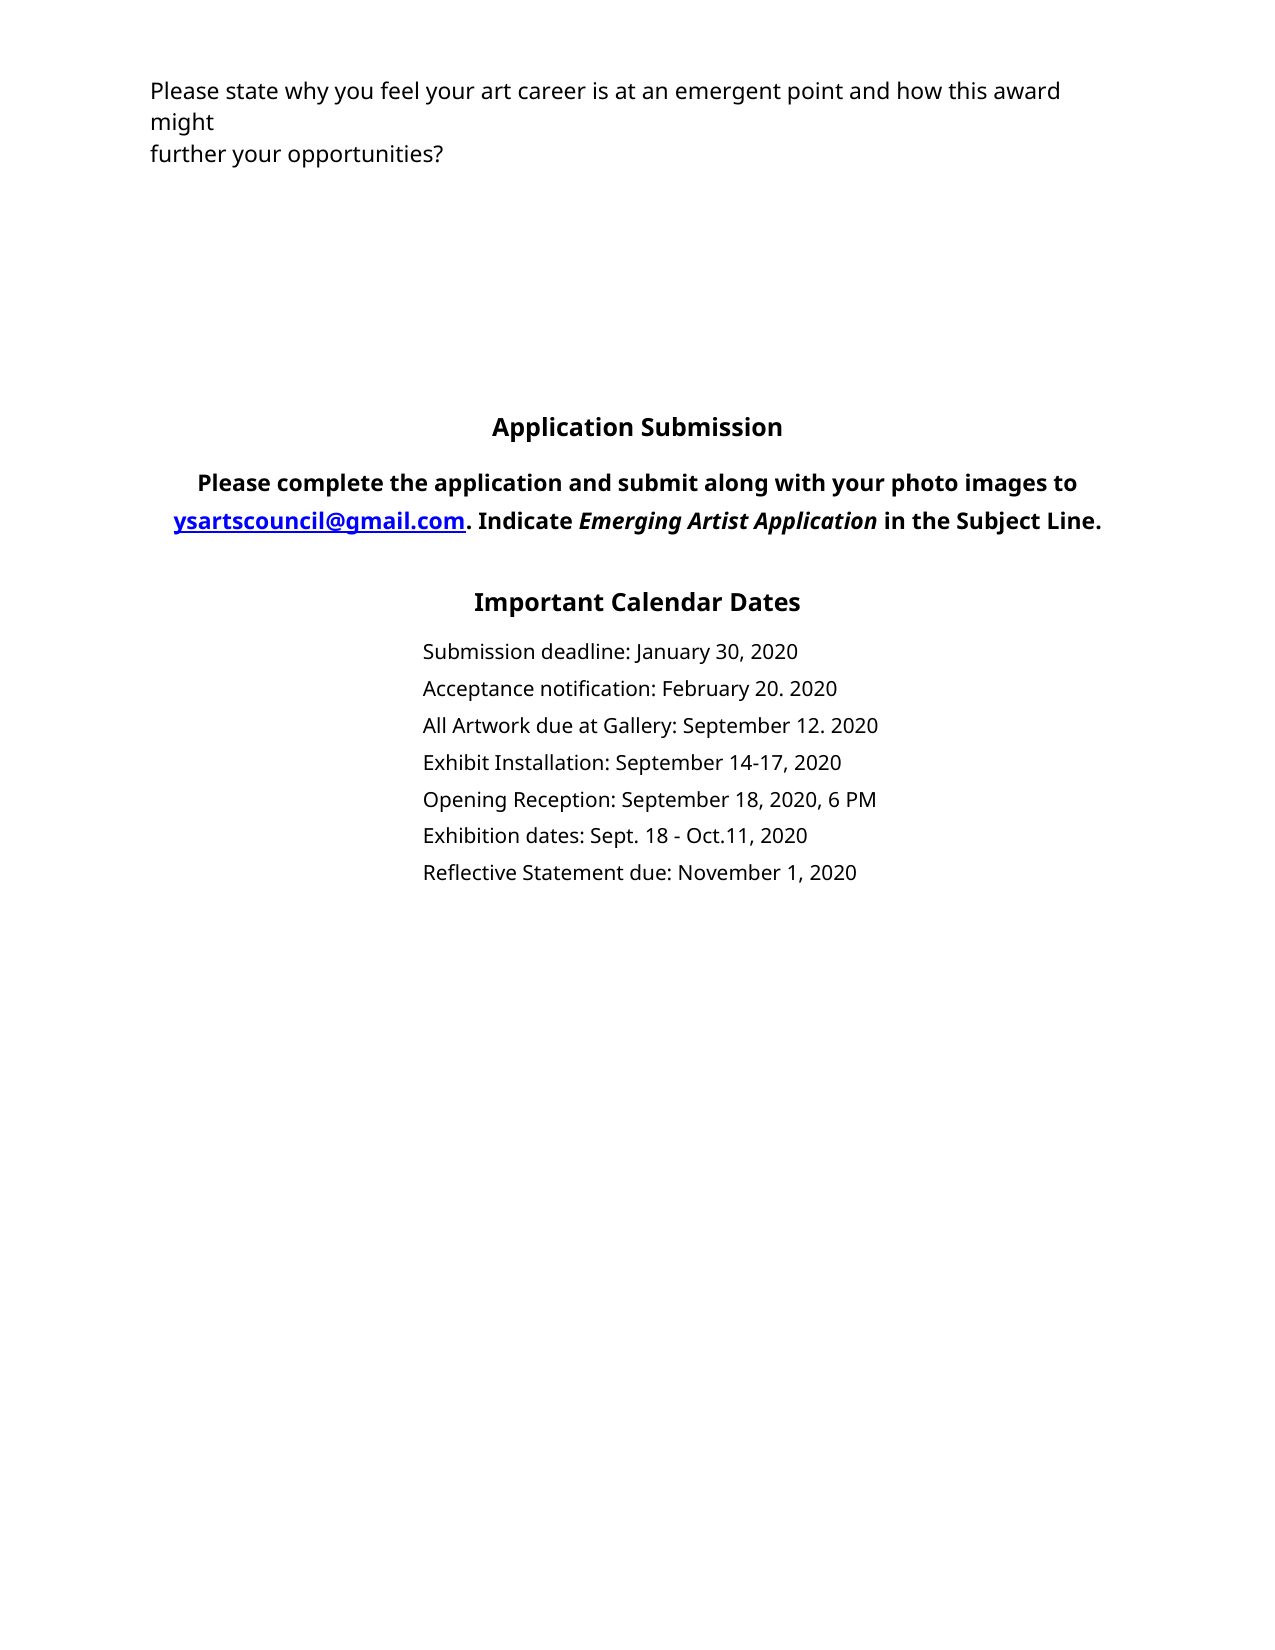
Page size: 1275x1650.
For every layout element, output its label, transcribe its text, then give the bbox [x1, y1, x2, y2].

text further your opportunities? [150, 137, 1125, 169]
text Please state why you feel your art career is at an emergent point and how this award might [150, 75, 1125, 137]
text Reflective Statement due: November 1, 2020 [423, 858, 1125, 887]
text All Artwork due at Gallery: September 12. 2020 [423, 711, 1125, 739]
text Submission deadline: January 30, 2020 [423, 637, 1125, 666]
text Exhibition dates: Sept. 18 - Oct.11, 2020 [423, 822, 1125, 850]
text Opening Reception: September 18, 2020, 6 PM [423, 785, 1125, 813]
text Application Submission [150, 409, 1125, 443]
text Important Calendar Dates [150, 585, 1125, 619]
text Exhibit Installation: September 14-17, 2020 [423, 748, 1125, 776]
text Acceptance notification: February 20. 2020 [423, 674, 1125, 703]
text Please complete the application and submit along with your photo images to ysartscouncil@gmail.com. Indicate Emerging Artist Application in the Subject Line. [150, 467, 1125, 536]
